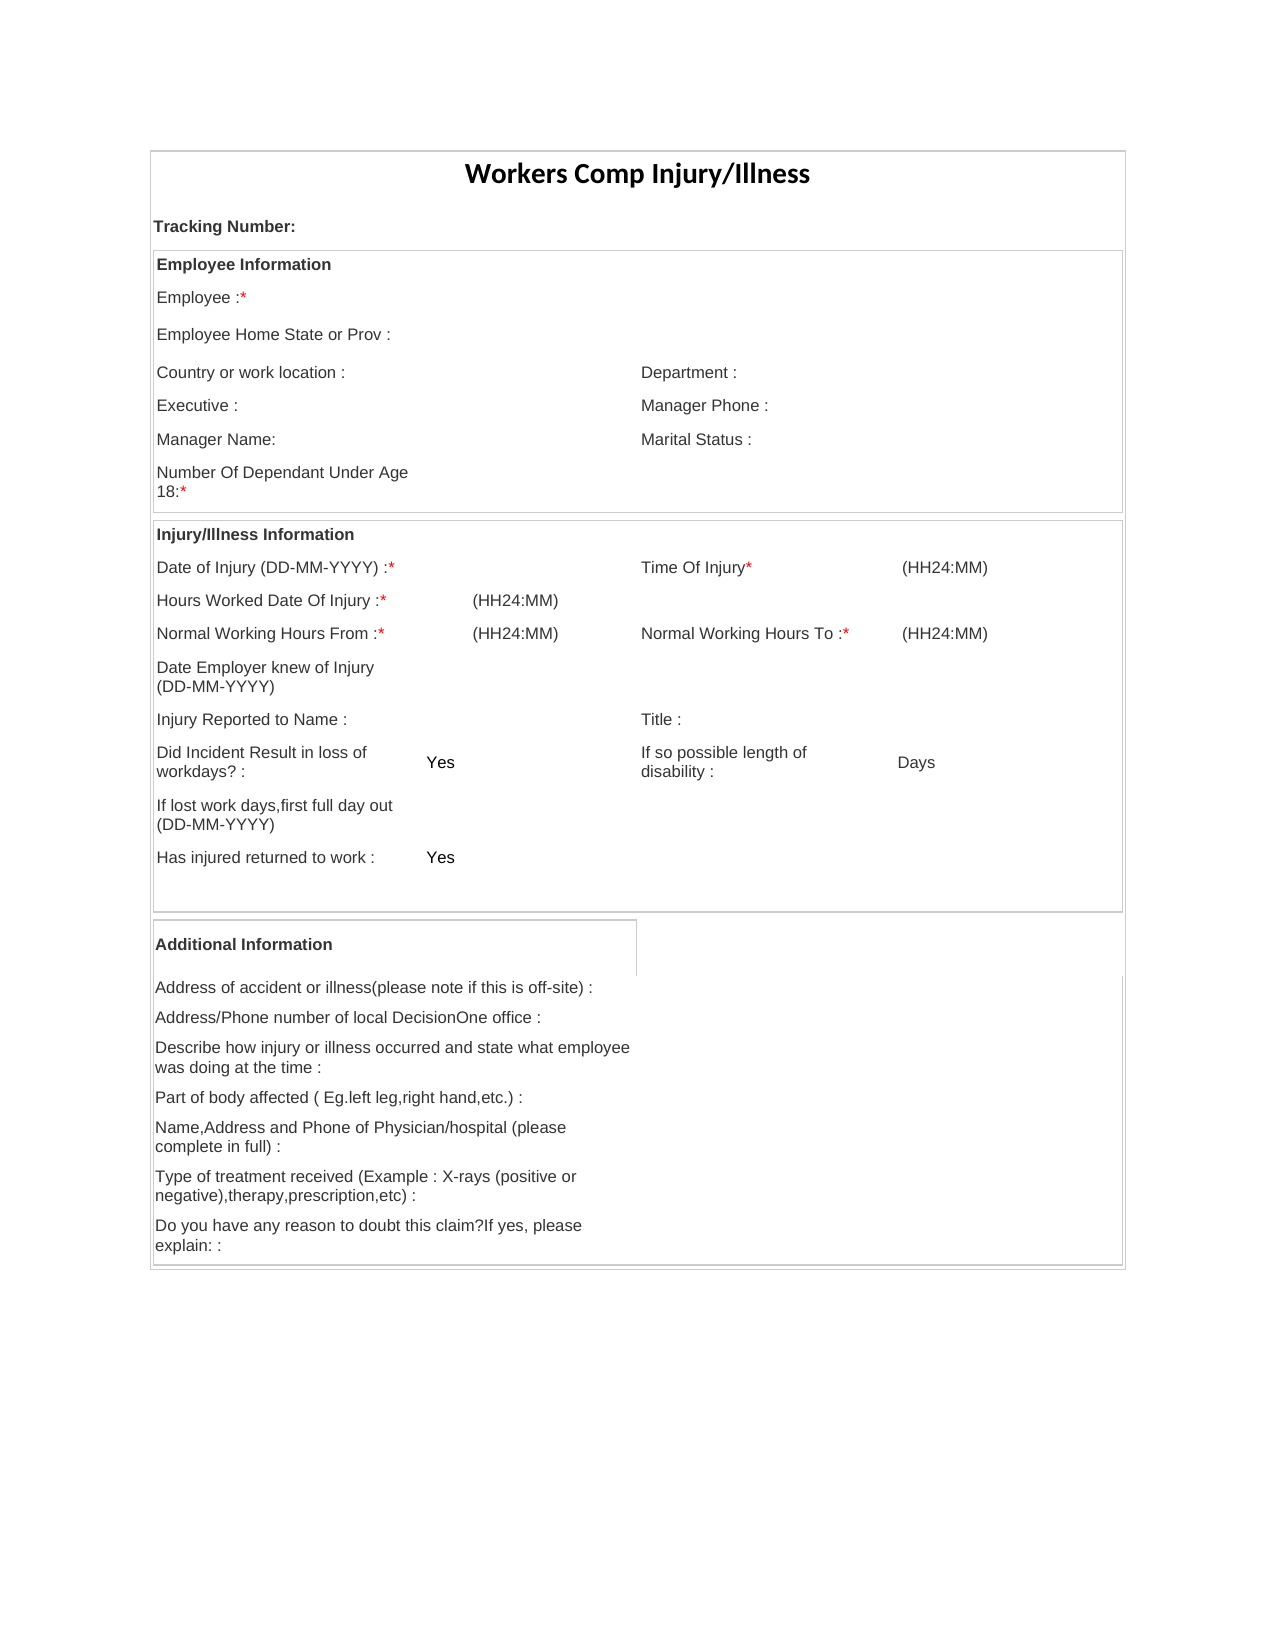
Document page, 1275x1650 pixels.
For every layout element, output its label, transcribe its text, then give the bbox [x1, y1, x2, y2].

table_cell [151, 916, 1125, 1269]
table_cell [151, 517, 1125, 916]
table_cell [151, 247, 1125, 517]
table_header Workers Comp Injury/Illness Tracking Number: [151, 152, 1125, 247]
